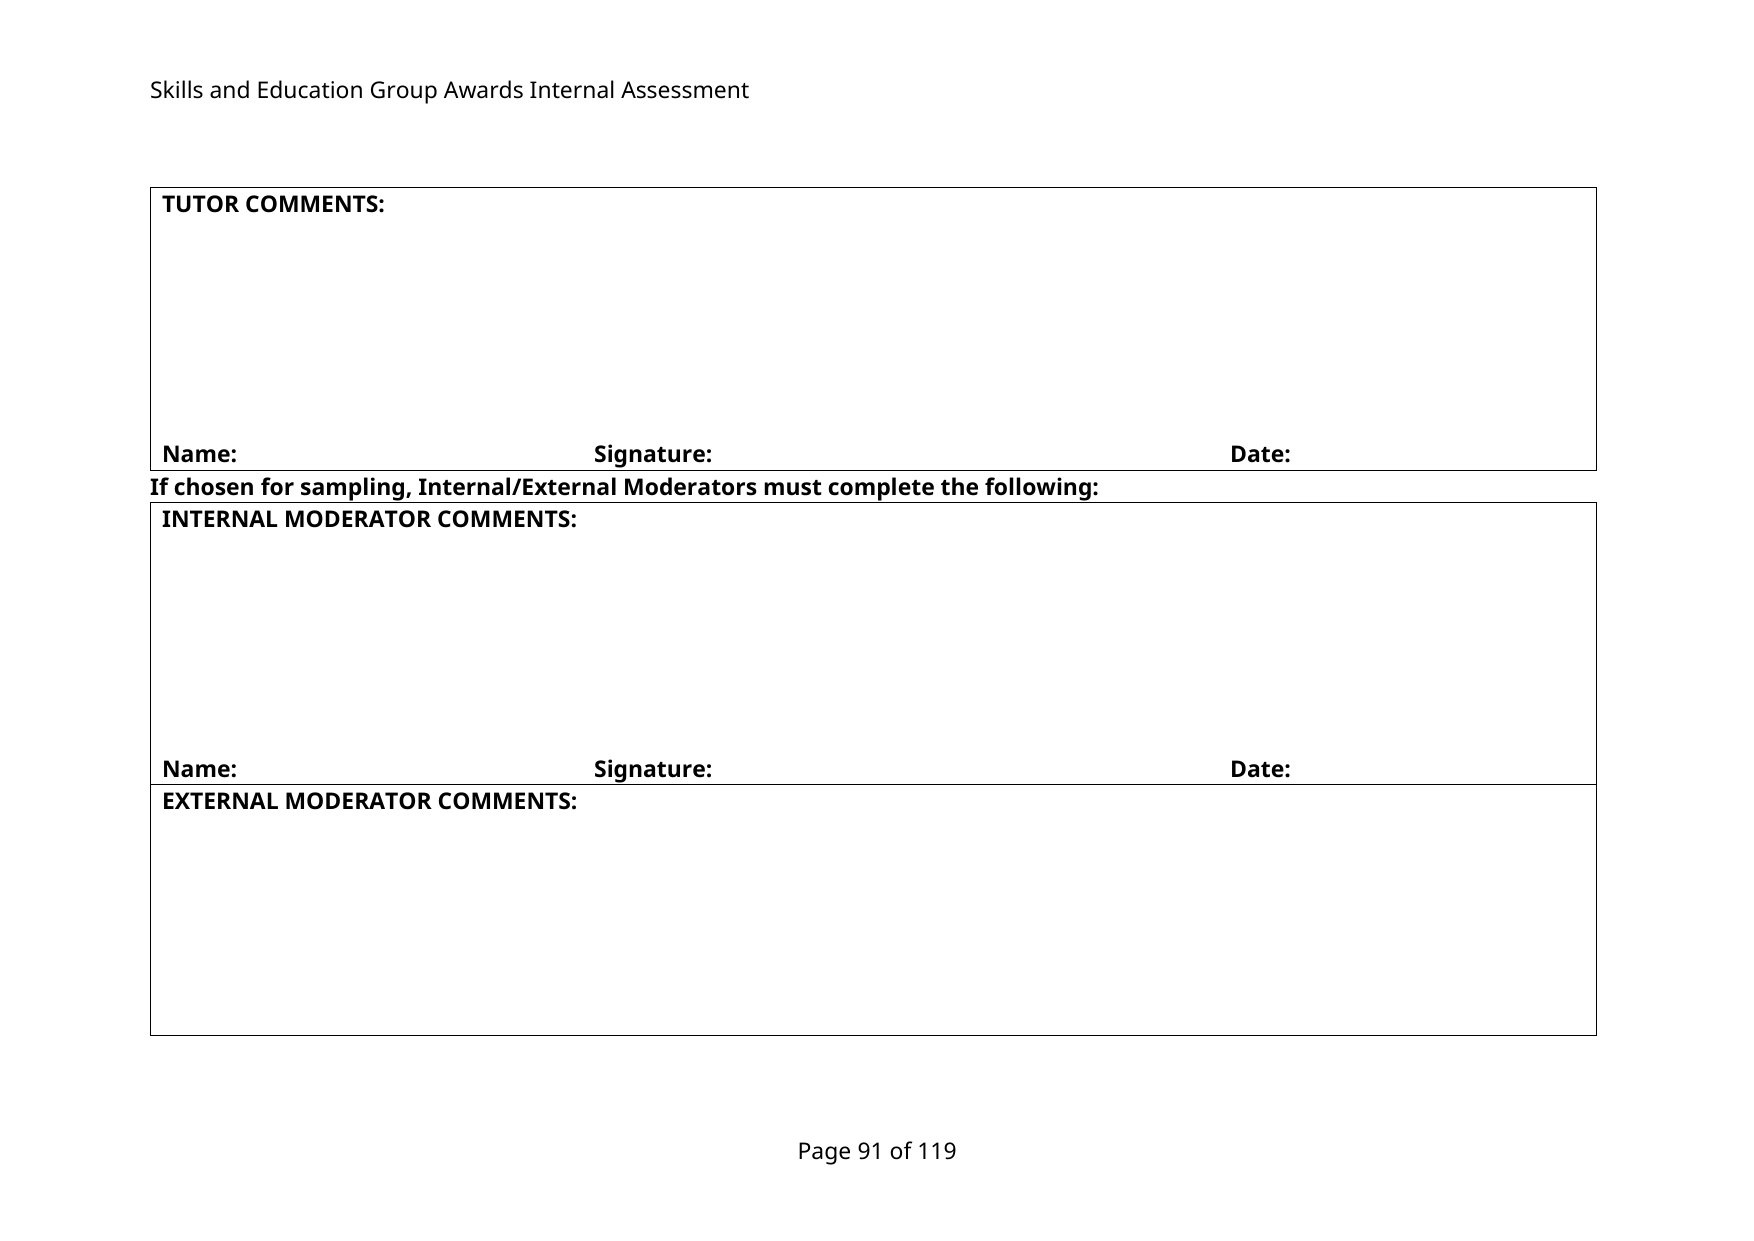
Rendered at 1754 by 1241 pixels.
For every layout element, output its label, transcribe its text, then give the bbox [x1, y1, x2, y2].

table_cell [151, 785, 1596, 1035]
table_header INTERNAL MODERATOR COMMENTS: Name: Signature: Date: [151, 503, 1596, 784]
subtitle If chosen for sampling, Internal/External Moderators must complete the following: [150, 471, 1604, 502]
table_header TUTOR COMMENTS: Name: Signature: Date: [151, 188, 1596, 469]
